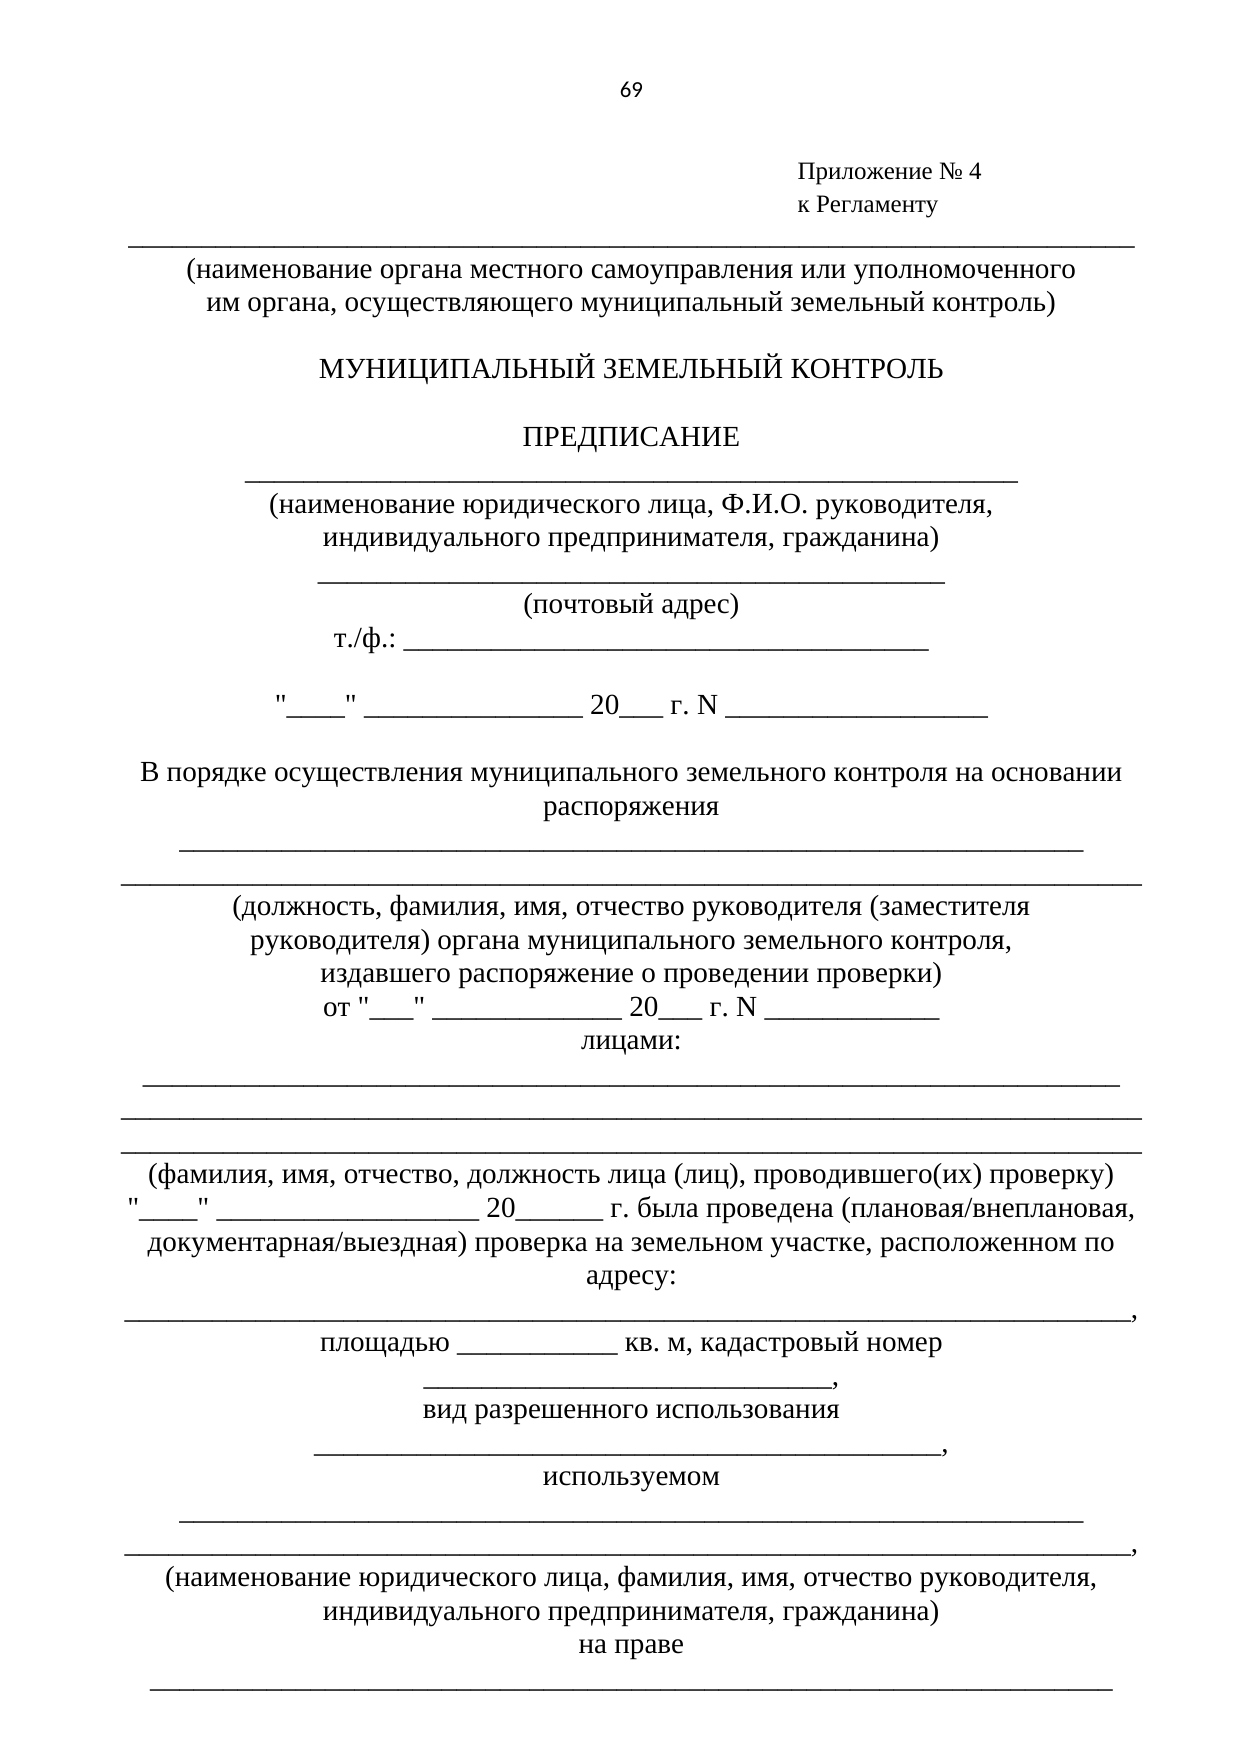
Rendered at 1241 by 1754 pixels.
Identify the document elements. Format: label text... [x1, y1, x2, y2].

text (наименование юридического лица, фамилия, имя, отчество руководителя, [118, 1559, 1144, 1593]
text документарная/выездная) проверка на земельном участке, расположенном по [118, 1224, 1144, 1257]
text ___________________________________________ [118, 553, 1144, 586]
text ______________________________________________________________________ [118, 855, 1144, 888]
text МУНИЦИПАЛЬНЫЙ ЗЕМЕЛЬНЫЙ КОНТРОЛЬ [118, 352, 1144, 385]
text ______________________________________________________________________ [118, 1123, 1144, 1157]
text ______________________________________________________________________ [118, 1089, 1144, 1123]
text т./ф.: ____________________________________ [118, 620, 1144, 653]
text распоряжения ______________________________________________________________ [118, 788, 1144, 855]
text издавшего распоряжение о проведении проверки) [118, 955, 1144, 989]
text (должность, фамилия, имя, отчество руководителя (заместителя [118, 888, 1144, 922]
text ПРЕДПИСАНИЕ [118, 419, 1144, 452]
text "____" _______________ 20___ г. N __________________ [118, 687, 1144, 721]
text (почтовый адрес) [118, 586, 1144, 620]
text вид разрешенного использования ___________________________________________, [118, 1391, 1144, 1458]
text _____________________________________________________ [118, 452, 1144, 486]
text от "___" _____________ 20___ г. N ____________ [118, 989, 1144, 1022]
text руководителя) органа муниципального земельного контроля, [118, 922, 1144, 955]
text используемом ______________________________________________________________ [118, 1458, 1144, 1526]
text Приложение № 4 [797, 156, 1144, 184]
text _____________________________________________________________________, [118, 1526, 1144, 1559]
text (фамилия, имя, отчество, должность лица (лиц), проводившего(их) проверку) [118, 1157, 1144, 1190]
text _____________________________________________________________________, [118, 1291, 1144, 1324]
text В порядке осуществления муниципального земельного контроля на основании [118, 754, 1144, 788]
text _____________________________________________________________________ [118, 217, 1144, 251]
text на праве __________________________________________________________________ [118, 1626, 1144, 1693]
text к Регламенту [797, 189, 1144, 217]
text (наименование органа местного самоуправления или уполномоченного [118, 251, 1144, 284]
text лицами: ___________________________________________________________________ [118, 1022, 1144, 1089]
text им органа, осуществляющего муниципальный земельный контроль) [118, 284, 1144, 318]
text "____" __________________ 20______ г. была проведена (плановая/внеплановая, [118, 1190, 1144, 1224]
text индивидуального предпринимателя, гражданина) [118, 519, 1144, 553]
text индивидуального предпринимателя, гражданина) [118, 1593, 1144, 1626]
text площадью ___________ кв. м, кадастровый номер ____________________________, [118, 1324, 1144, 1391]
text адресу: [118, 1257, 1144, 1291]
text (наименование юридического лица, Ф.И.О. руководителя, [118, 486, 1144, 519]
